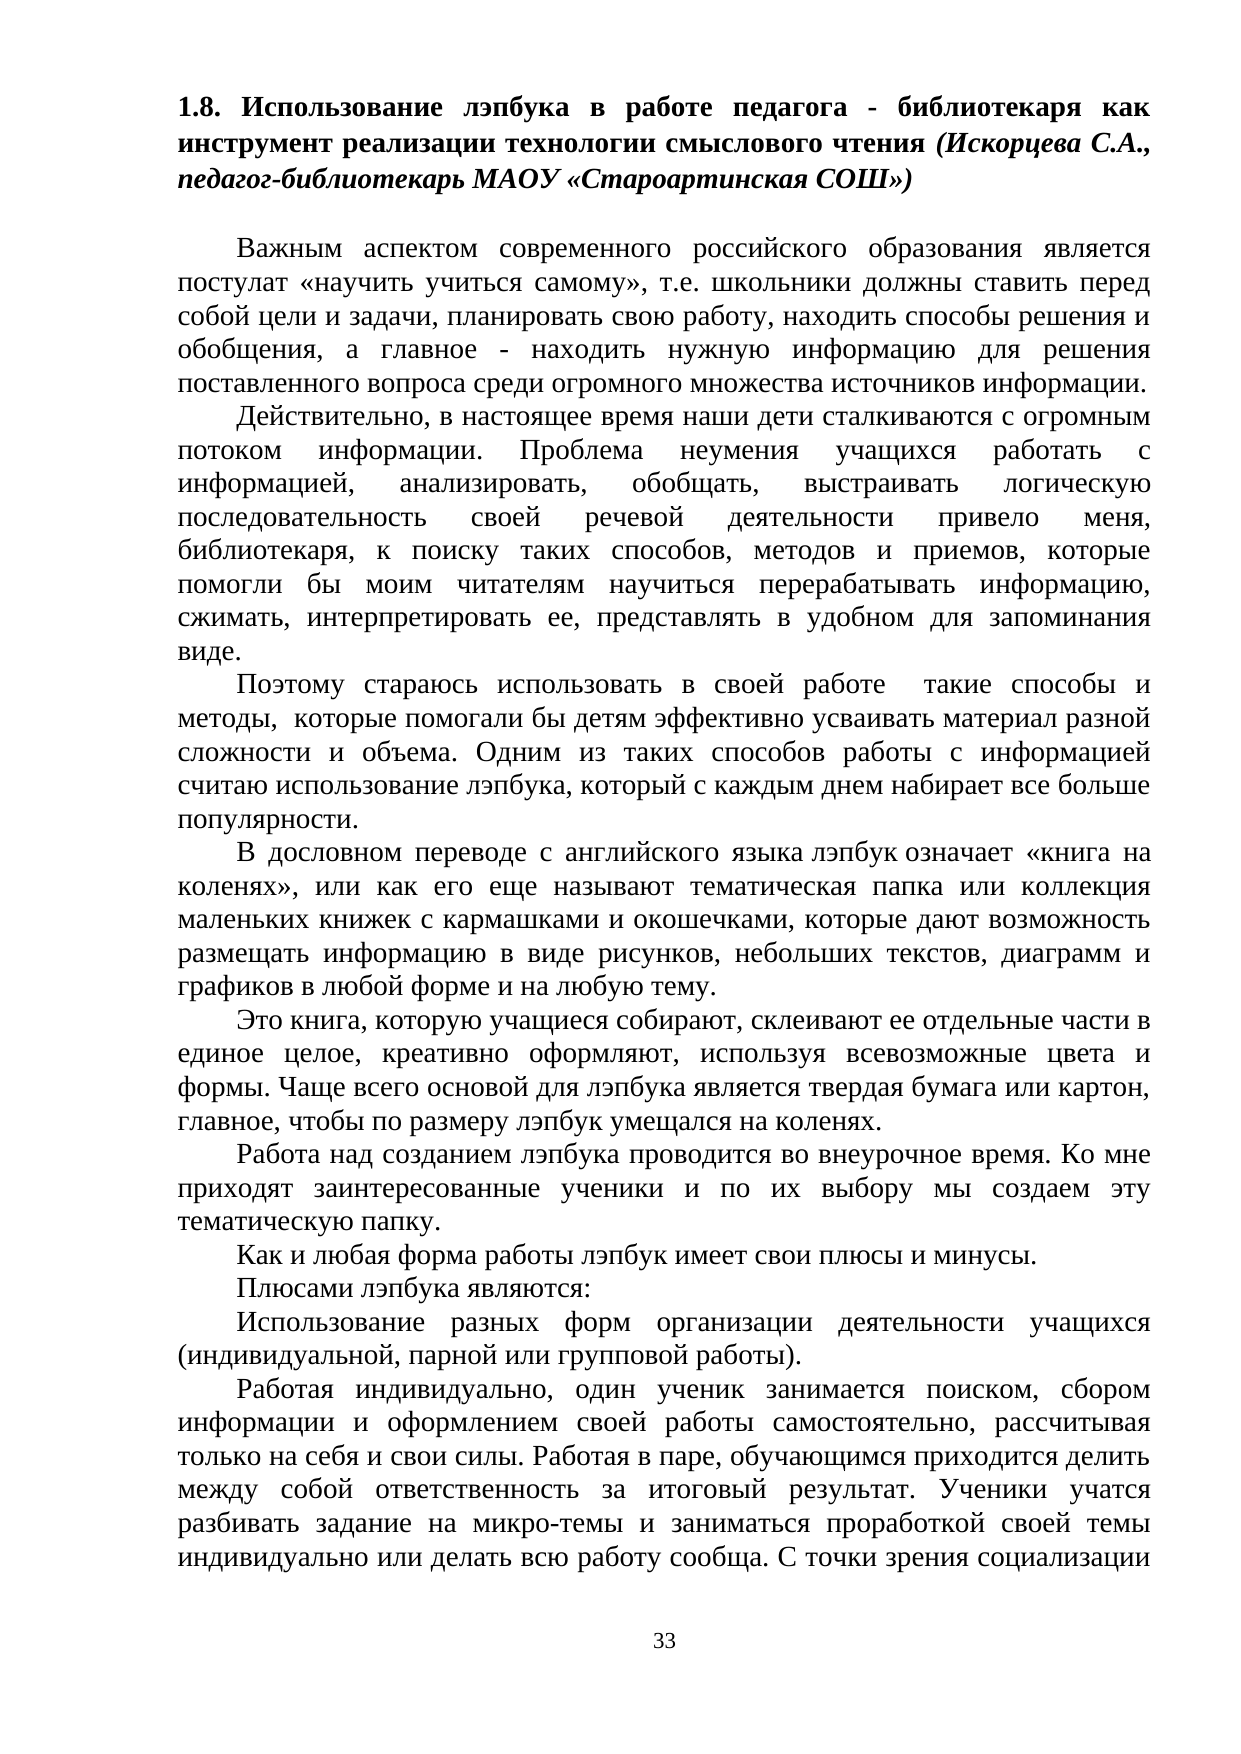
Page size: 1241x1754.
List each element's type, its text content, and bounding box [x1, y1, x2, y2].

text Это книга, которую учащиеся собирают, склеивают ее отдельные части в единое целое, креативно оформляют, используя всевозможные цвета и формы. Чаще всего основой для лэпбука является твердая бумага или картон, главное, чтобы по размеру лэпбук умещался на коленях. [177, 1002, 1152, 1136]
text Как и любая форма работы лэпбук имеет свои плюсы и минусы. [177, 1237, 1152, 1270]
text Плюсами лэпбука являются: [177, 1270, 1152, 1304]
text Использование разных форм организации деятельности учащихся (индивидуальной, парной или групповой работы). [177, 1304, 1152, 1371]
subtitle 1.8. Использование лэпбука в работе педагога - библиотекаря как инструмент реализации технологии смыслового чтения (Искорцева С.А., педагог-библиотекарь МАОУ «Староартинская СОШ») [177, 89, 1152, 194]
text Работа над созданием лэпбука проводится во внеурочное время. Ко мне приходят заинтересованные ученики и по их выбору мы создаем эту тематическую папку. [177, 1136, 1152, 1237]
text Поэтому стараюсь использовать в своей работе такие способы и методы, которые помогали бы детям эффективно усваивать материал разной сложности и объема. Одним из таких способов работы с информацией считаю использование лэпбука, который с каждым днем набирает все больше популярности. [177, 667, 1152, 834]
text В дословном переводе с английского языка лэпбук означает «книга на коленях», или как его еще называют тематическая папка или коллекция маленьких книжек с кармашками и окошечками, которые дают возможность размещать информацию в виде рисунков, небольших текстов, диаграмм и графиков в любой форме и на любую тему. [177, 834, 1152, 1002]
text Важным аспектом современного российского образования является постулат «научить учиться самому», т.е. школьники должны ставить перед собой цели и задачи, планировать свою работу, находить способы решения и обобщения, а главное - находить нужную информацию для решения поставленного вопроса среди огромного множества источников информации. [177, 231, 1152, 398]
text Действительно, в настоящее время наши дети сталкиваются с огромным потоком информации. Проблема неумения учащихся работать с информацией, анализировать, обобщать, выстраивать логическую последовательность своей речевой деятельности привело меня, библиотекаря, к поиску таких способов, методов и приемов, которые помогли бы моим читателям научиться перерабатывать информацию, сжимать, интерпретировать ее, представлять в удобном для запоминания виде. [177, 398, 1152, 667]
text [177, 1371, 1152, 1572]
